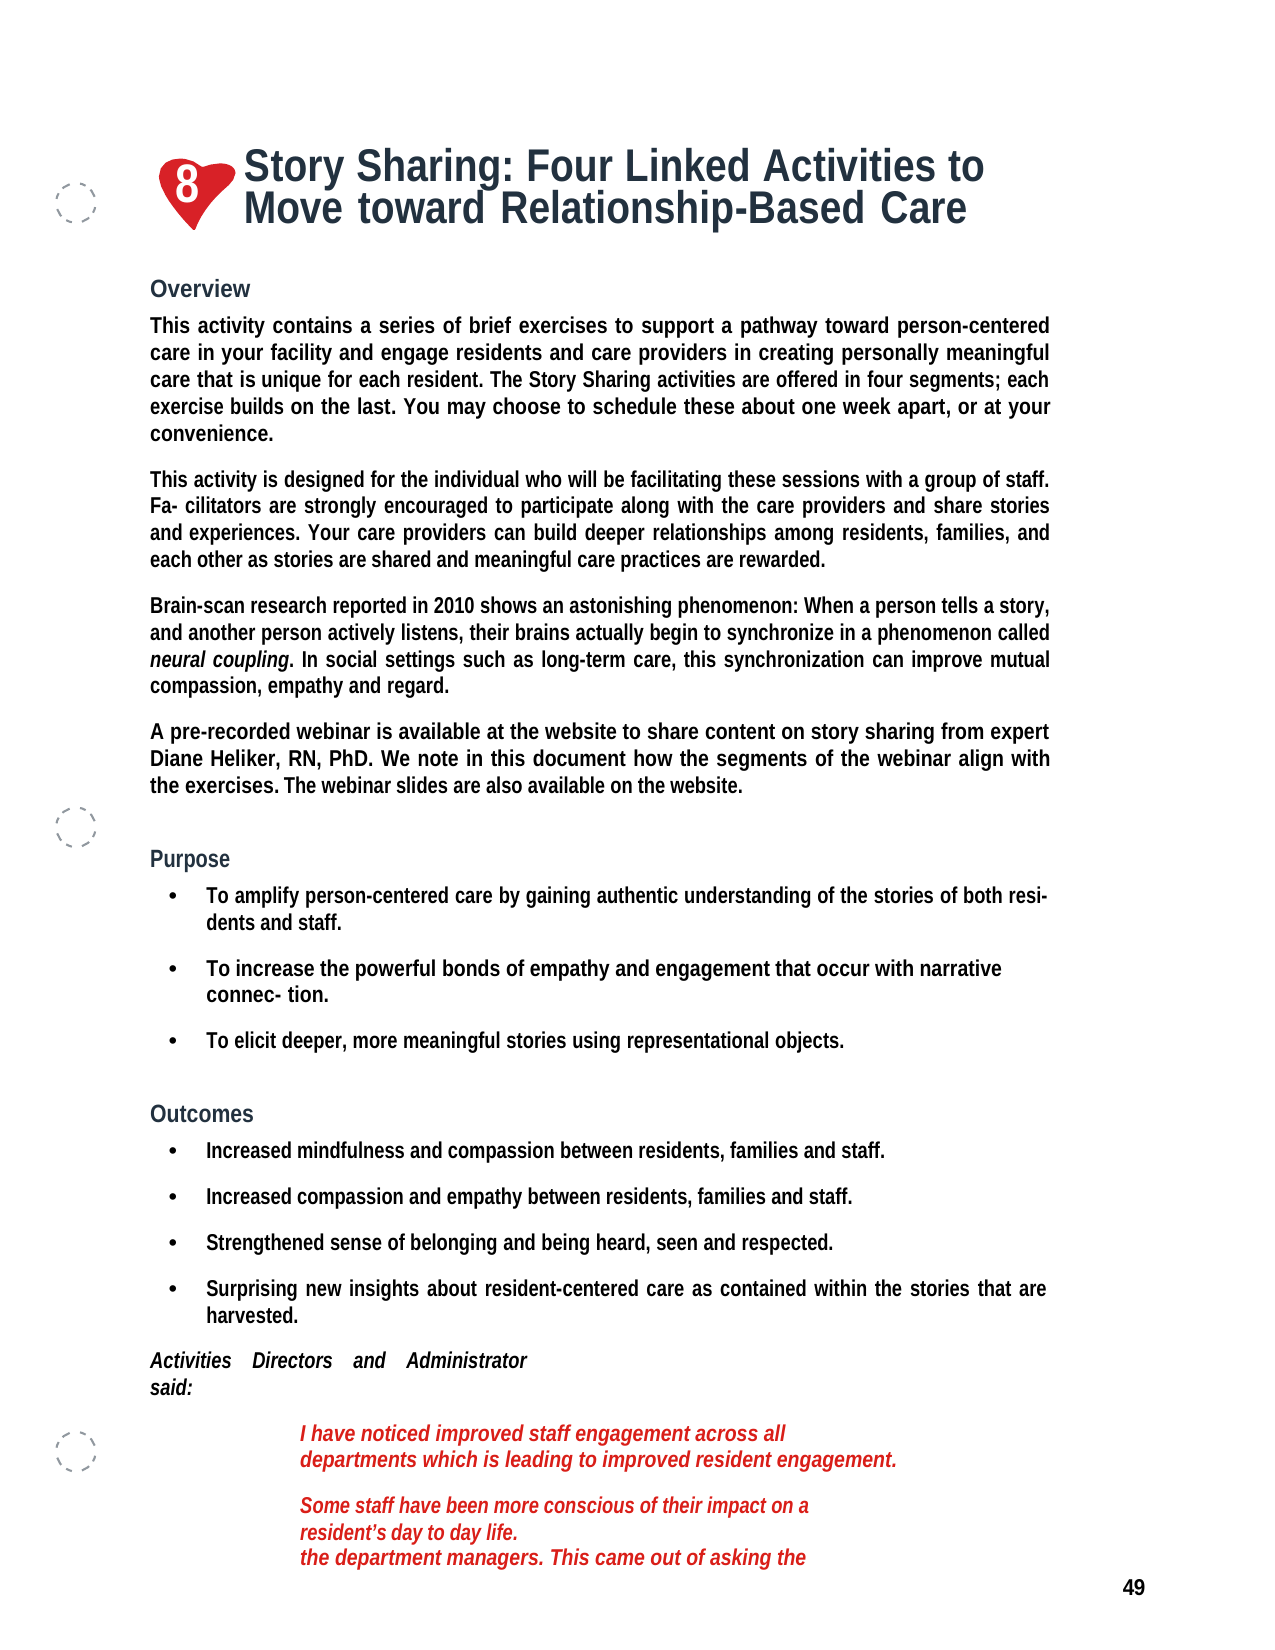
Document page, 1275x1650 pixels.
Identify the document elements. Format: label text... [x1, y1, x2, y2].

subtitle Story Sharing: Four Linked Activities to Move toward Relationship-Based Care [244, 147, 989, 232]
subtitle Overview [150, 274, 251, 303]
subtitle Outcomes [150, 1099, 256, 1128]
text Activities Directors and Administrator said: [150, 1347, 526, 1400]
list To increase the powerful bonds of empathy and engagement that occur with narrative connec- tion. [169, 954, 1050, 1008]
list Increased mindfulness and compassion between residents, families and staff. [169, 1137, 1156, 1164]
list To amplify person-centered care by gaining authentic understanding of the stories of both resi- dents and staff. [169, 882, 1050, 935]
list Increased compassion and empathy between residents, families and staff. [169, 1183, 1156, 1209]
text I have noticed improved staff engagement across all departments which is leading to improved resident engagement. [300, 1419, 900, 1473]
text This activity contains a series of brief exercises to support a pathway toward person-centered care in your facility and engage residents and care providers in creating personally meaningful care that is unique for each resident. The Story Sharing activities are offered in four segments; each exercise builds on the last. You may choose to schedule these about one week apart, or at your convenience. [150, 312, 1050, 446]
list Strengthened sense of belonging and being heard, seen and respected. [169, 1229, 1156, 1255]
subtitle Purpose [150, 844, 235, 872]
list To elicit deeper, more meaningful stories using representational objects. [169, 1027, 1156, 1053]
list Surprising new insights about resident-centered care as contained within the stories that are harvested. [169, 1275, 1050, 1328]
text Some staff have been more conscious of their impact on a resident’s day to day life. [300, 1492, 900, 1545]
text A pre-recorded webinar is available at the website to share content on story sharing from expert Diane Heliker, RN, PhD. We note in this document how the segments of the webinar align with the exercises. The webinar slides are also available on the website. [150, 718, 1050, 798]
text This activity is designed for the individual who will be facilitating these sessions with a group of staff. Fa- cilitators are strongly encouraged to participate along with the care providers and share stories and experiences. Your care providers can build deeper relationships among residents, families, and each other as stories are shared and meaningful care practices are rewarded. [150, 466, 1050, 573]
text Brain-scan research reported in 2010 shows an astonishing phenomenon: When a person tells a story, and another person actively listens, their brains actually begin to synchronize in a phenomenon called neural coupling. In social settings such as long-term care, this synchronization can improve mutual compassion, empathy and regard. [150, 592, 1050, 699]
